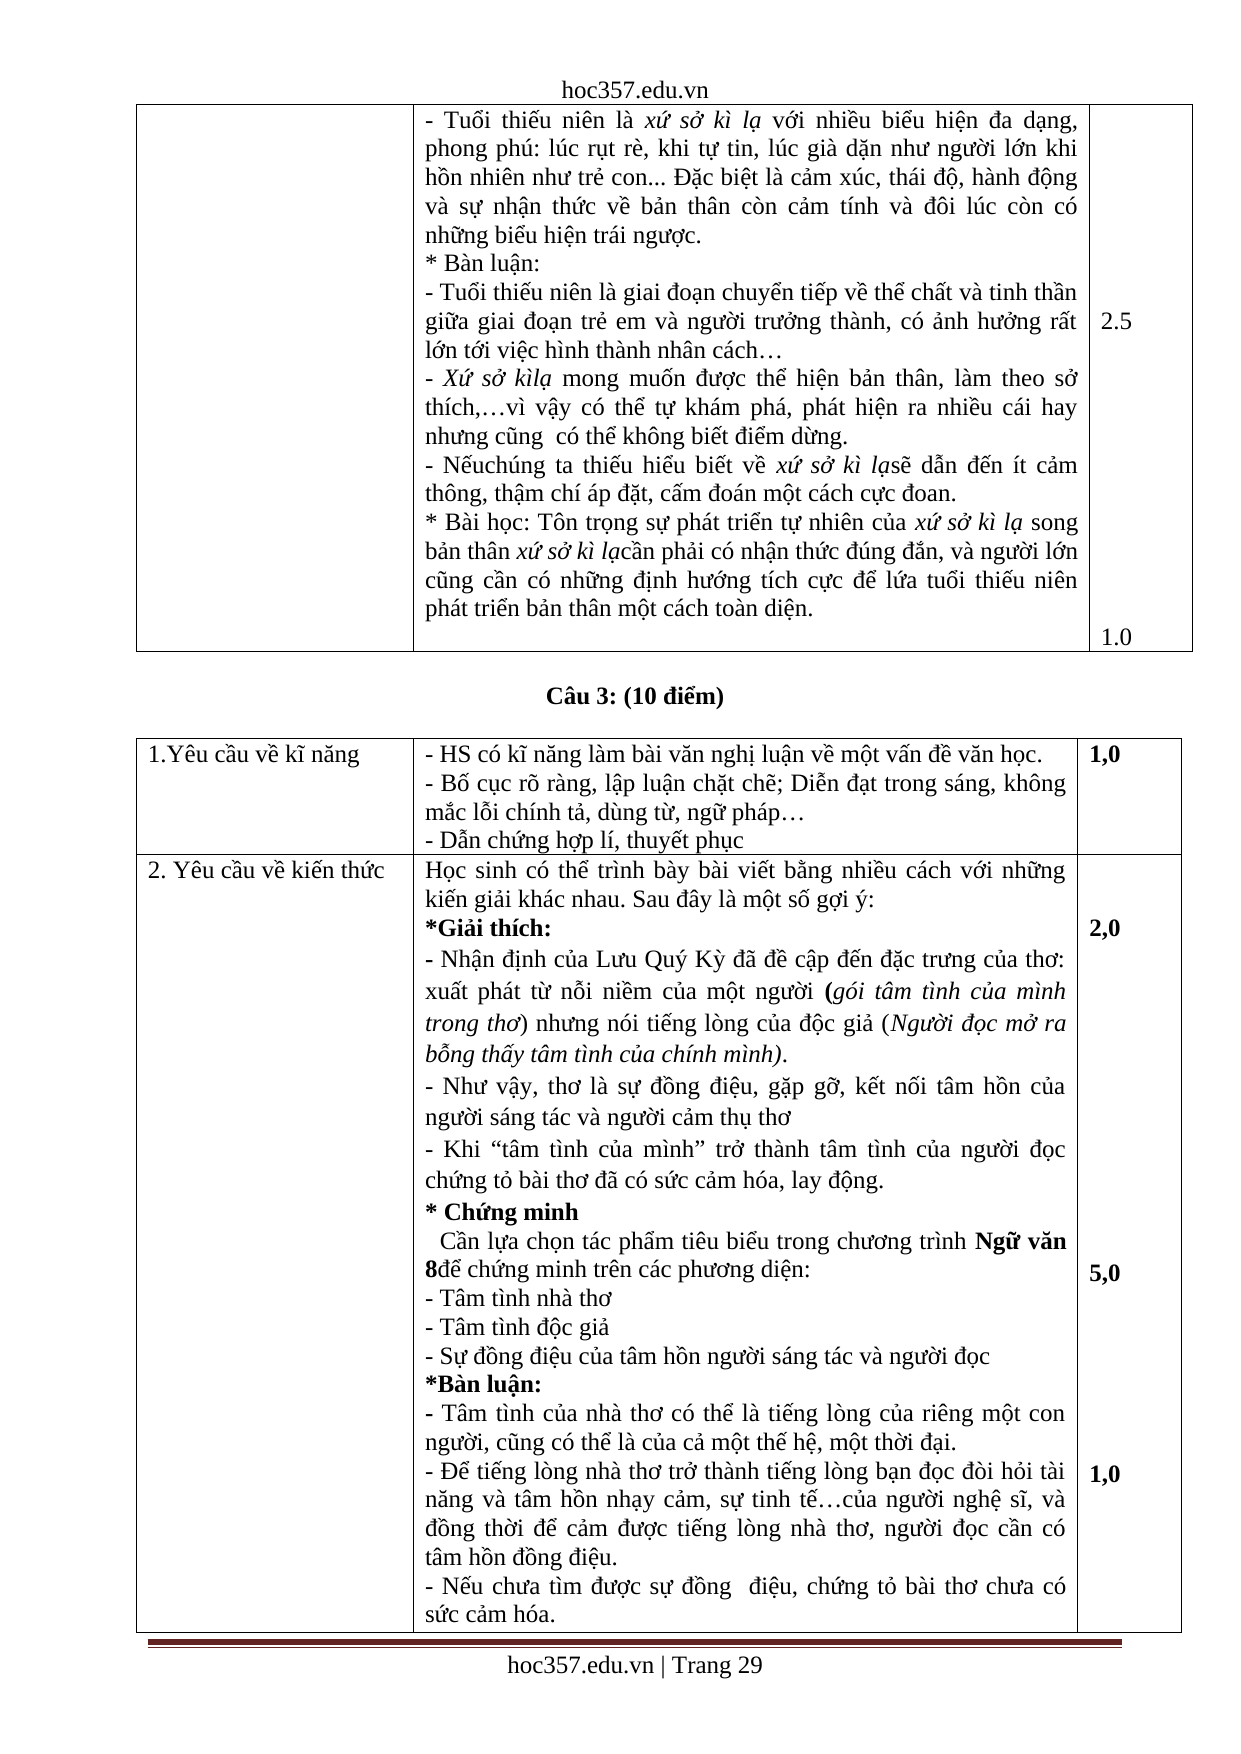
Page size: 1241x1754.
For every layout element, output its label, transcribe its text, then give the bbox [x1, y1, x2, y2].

table_header 1,0 [1078, 739, 1181, 854]
table_header - HS có kĩ năng làm bài văn nghị luận về một vấn đề văn học. - Bố cục rõ ràng, lập luận chặt chẽ; Diễn đạt trong sáng, không mắc lỗi chính tả, dùng từ, ngữ pháp… - Dẫn chứng hợp lí, thuyết phục [414, 739, 1077, 854]
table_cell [414, 855, 1077, 1632]
text Câu 3: (10 điểm) [148, 681, 1122, 709]
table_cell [137, 855, 413, 1632]
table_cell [137, 105, 413, 651]
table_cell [414, 105, 1089, 651]
table_cell 2,0 5,0 1,0 1,0 [1078, 855, 1181, 1632]
table_header 1.Yêu cầu về kĩ năng [137, 739, 413, 854]
table_cell 5.0 1.5 2.5 1.0 [1090, 105, 1192, 651]
